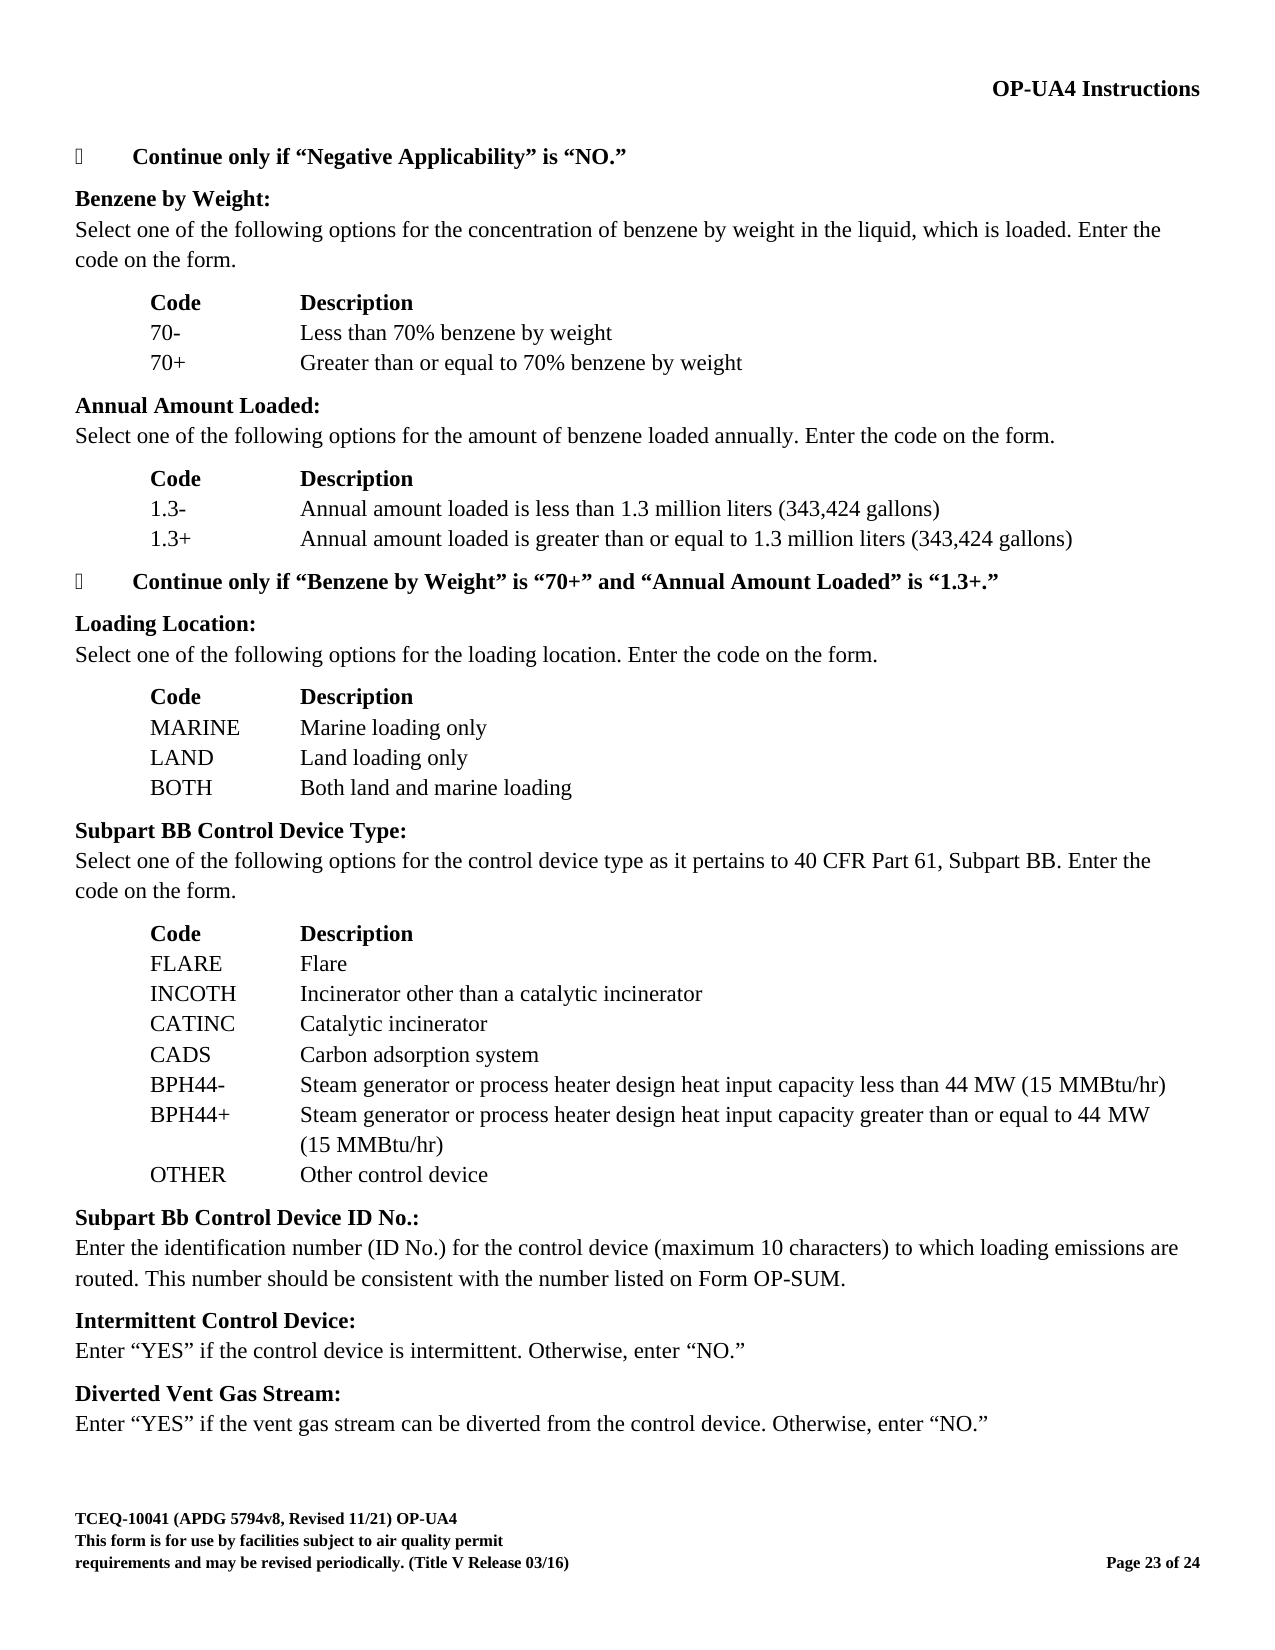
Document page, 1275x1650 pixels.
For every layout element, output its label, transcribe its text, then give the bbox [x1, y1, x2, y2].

text Diverted Vent Gas Stream: [75, 1380, 1200, 1407]
text Enter the identification number (ID No.) for the control device (maximum 10 characters) to which loading emissions are routed. This number should be consistent with the number listed on Form OP-SUM. [75, 1234, 1200, 1291]
text Enter “YES” if the control device is intermittent. Otherwise, enter “NO.” [75, 1337, 1200, 1364]
text Select one of the following options for the amount of benzene loaded annually. Enter the code on the form. [75, 422, 1200, 448]
text Code Description [150, 464, 1200, 491]
list Continue only if “Negative Applicability” is “NO.” [75, 143, 1200, 169]
list MARINE Marine loading only [150, 713, 1200, 740]
list Continue only if “Benzene by Weight” is “70+” and “Annual Amount Loaded” is “1.3+.” [75, 568, 1200, 594]
list 70- Less than 70% benzene by weight [150, 319, 1200, 345]
text Select one of the following options for the loading location. Enter the code on the form. [75, 641, 1200, 667]
list CADS Carbon adsorption system [150, 1041, 1200, 1067]
text Code Description [150, 288, 1200, 315]
list CATINC Catalytic incinerator [150, 1010, 1200, 1037]
text Loading Location: [75, 610, 1200, 637]
text Code Description [150, 683, 1200, 710]
list 70+ Greater than or equal to 70% benzene by weight [150, 349, 1200, 375]
list 1.3+ Annual amount loaded is greater than or equal to 1.3 million liters (343,424 gallons) [150, 525, 1200, 551]
list INCOTH Incinerator other than a catalytic incinerator [150, 980, 1200, 1007]
text Select one of the following options for the control device type as it pertains to 40 CFR Part 61, Subpart BB. Enter the code on the form. [75, 847, 1200, 903]
text Select one of the following options for the concentration of benzene by weight in the liquid, which is loaded. Enter the code on the form. [75, 216, 1200, 272]
list BOTH Both land and marine loading [150, 774, 1200, 800]
text Annual Amount Loaded: [75, 392, 1200, 418]
text Intermittent Control Device: [75, 1307, 1200, 1334]
list LAND Land loading only [150, 744, 1200, 770]
list BPH44- Steam generator or process heater design heat input capacity less than 44 MW (15 MMBtu/hr) [150, 1071, 1200, 1097]
list OTHER Other control device [150, 1161, 1200, 1188]
text Enter “YES” if the vent gas stream can be diverted from the control device. Otherwise, enter “NO.” [75, 1410, 1200, 1437]
list FLARE Flare [150, 950, 1200, 976]
text Benzene by Weight: [75, 185, 1200, 212]
list 1.3- Annual amount loaded is less than 1.3 million liters (343,424 gallons) [150, 495, 1200, 521]
text Code Description [150, 920, 1200, 946]
list BPH44+ Steam generator or process heater design heat input capacity greater than or equal to 44 MW (15 MMBtu/hr) [150, 1101, 1200, 1158]
text Subpart Bb Control Device ID No.: [75, 1204, 1200, 1231]
text Subpart BB Control Device Type: [75, 817, 1200, 843]
